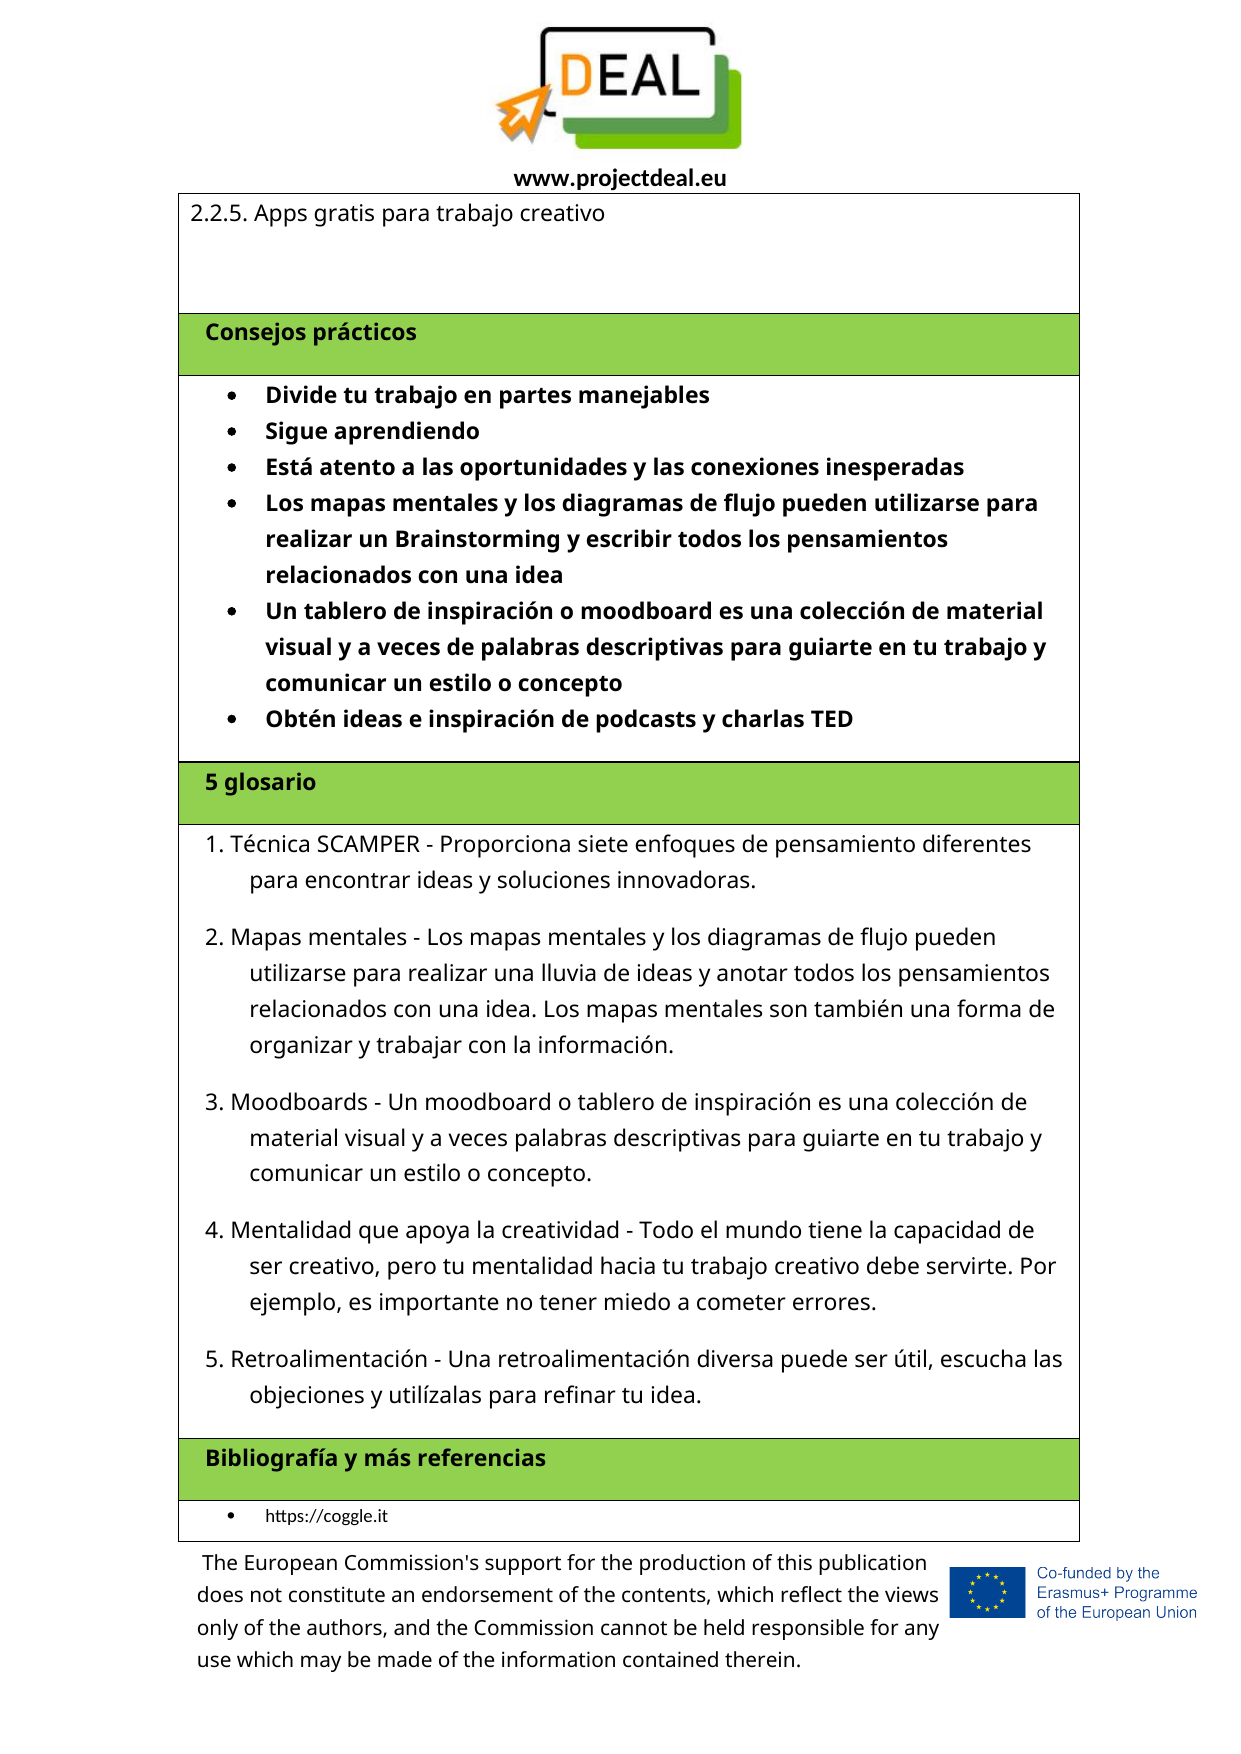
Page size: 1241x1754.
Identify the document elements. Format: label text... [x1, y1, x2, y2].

picture [949, 1567, 1197, 1621]
table_cell 5 glosario [179, 763, 1079, 824]
picture [480, 12, 767, 171]
table_cell Consejos prácticos [179, 314, 1079, 375]
table_cell Bibliografía y más referencias [179, 1439, 1079, 1500]
table_cell 1. Técnica SCAMPER - Proporciona siete enfoques de pensamiento diferentes para encontrar ideas y soluciones innovadoras. 2. Mapas mentales - Los mapas mentales y los diagramas de flujo pueden utilizarse para realizar una lluvia de ideas y anotar todos los pensamientos relacionados con una idea. Los mapas mentales son también una forma de organizar y trabajar con la información. 3. Moodboards - Un moodboard o tablero de inspiración es una colección de material visual y a veces palabras descriptivas para guiarte en tu trabajo y comunicar un estilo o concepto. 4. Mentalidad que apoya la creatividad - Todo el mundo tiene la capacidad de ser creativo, pero tu mentalidad hacia tu trabajo creativo debe servirte. Por ejemplo, es importante no tener miedo a cometer errores. 5. Retroalimentación - Una retroalimentación diversa puede ser útil, escucha las objeciones y utilízalas para refinar tu idea. [179, 825, 1079, 1438]
table_cell Divide tu trabajo en partes manejables Sigue aprendiendo Está atento a las oportunidades y las conexiones inesperadas Los mapas mentales y los diagramas de flujo pueden utilizarse para realizar un Brainstorming y escribir todos los pensamientos relacionados con una idea Un tablero de inspiración o moodboard es una colección de material visual y a veces de palabras descriptivas para guiarte en tu trabajo y comunicar un estilo o concepto Obtén ideas e inspiración de podcasts y charlas TED [179, 376, 1079, 761]
